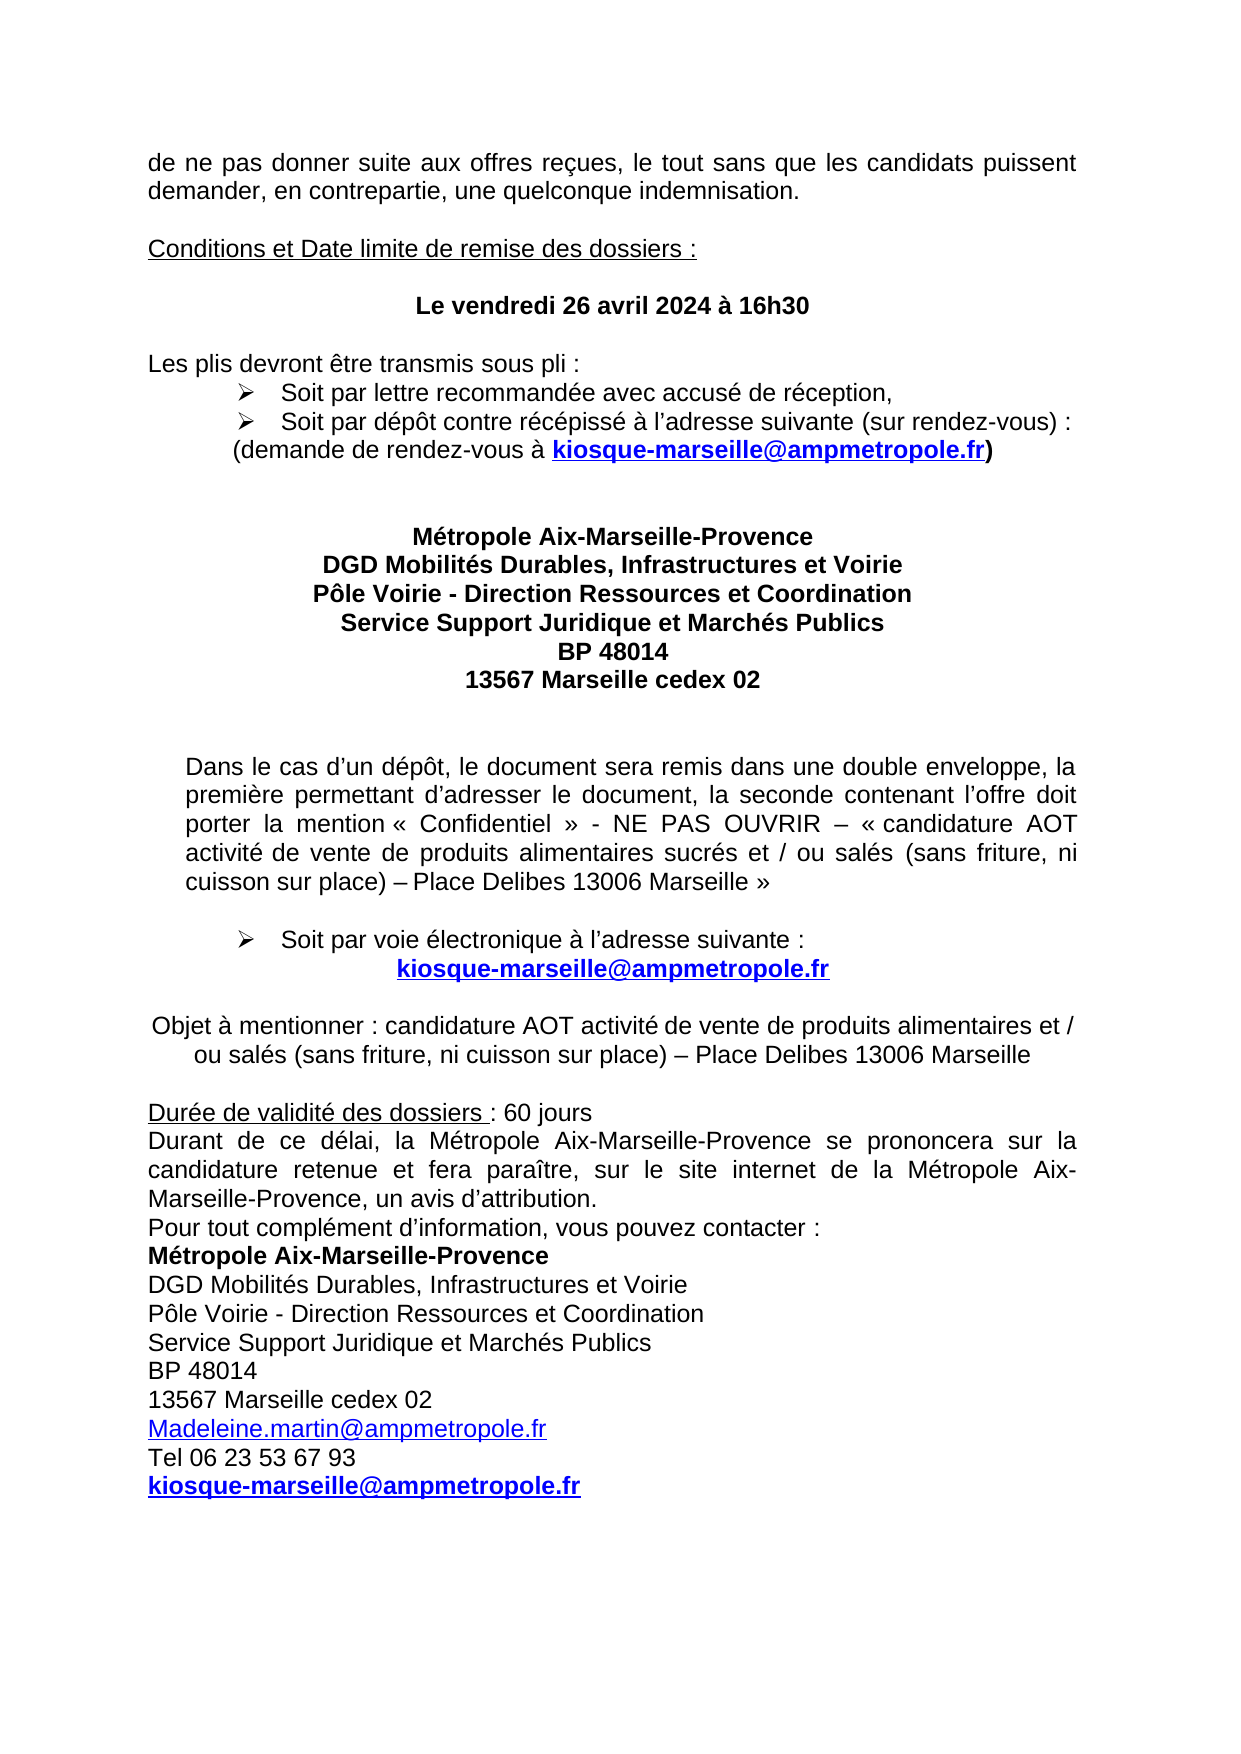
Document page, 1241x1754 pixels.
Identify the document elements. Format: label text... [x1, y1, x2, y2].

text 13567 Marseille cedex 02 [148, 1385, 1078, 1414]
text Métropole Aix-Marseille-Provence [148, 1241, 1078, 1270]
text Le vendredi 26 avril 2024 à 16h30 [148, 291, 1078, 320]
text Les plis devront être transmis sous pli : [148, 349, 1078, 378]
text DGD Mobilités Durables, Infrastructures et Voirie [148, 550, 1078, 579]
text BP 48014 [148, 1356, 1078, 1385]
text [148, 148, 1078, 205]
text Service Support Juridique et Marchés Publics [148, 608, 1078, 637]
list Soit par lettre recommandée avec accusé de réception, [236, 378, 1078, 406]
text kiosque-marseille@ampmetropole.fr [148, 954, 1078, 982]
text Madeleine.martin@ampmetropole.fr [148, 1414, 1078, 1442]
text Objet à mentionner : candidature AOT activité de vente de produits alimentaires et / ou salés (sans friture, ni cuisson sur place) – Place Delibes 13006 Marseille [148, 1011, 1078, 1069]
text 13567 Marseille cedex 02 [148, 665, 1078, 694]
text Pôle Voirie - Direction Ressources et Coordination [148, 579, 1078, 608]
text BP 48014 [148, 637, 1078, 665]
text Conditions et Date limite de remise des dossiers : [148, 234, 1078, 263]
text Durée de validité des dossiers : 60 jours [148, 1097, 1078, 1126]
text kiosque-marseille@ampmetropole.fr [148, 1471, 1078, 1500]
text Durant de ce délai, la Métropole Aix-Marseille-Provence se prononcera sur la candidature retenue et fera paraître, sur le site internet de la Métropole Aix-Marseille-Provence, un avis d’attribution. [148, 1126, 1078, 1212]
text Métropole Aix-Marseille-Provence [148, 522, 1078, 550]
list Soit par dépôt contre récépissé à l’adresse suivante (sur rendez-vous) : [236, 406, 1078, 435]
list Soit par voie électronique à l’adresse suivante : [236, 925, 1078, 954]
text Pôle Voirie - Direction Ressources et Coordination [148, 1299, 1078, 1327]
text Tel 06 23 53 67 93 [148, 1442, 1078, 1471]
text Service Support Juridique et Marchés Publics [148, 1327, 1078, 1356]
text (demande de rendez-vous à kiosque-marseille@ampmetropole.fr) [148, 435, 1078, 464]
text Dans le cas d’un dépôt, le document sera remis dans une double enveloppe, la première permettant d’adresser le document, la seconde contenant l’offre doit porter la mention « Confidentiel » - NE PAS OUVRIR – « candidature AOT activité de vente de produits alimentaires sucrés et / ou salés (sans friture, ni cuisson sur place) – Place Delibes 13006 Marseille » [185, 752, 1078, 896]
text DGD Mobilités Durables, Infrastructures et Voirie [148, 1270, 1078, 1299]
text Pour tout complément d’information, vous pouvez contacter : [148, 1212, 1078, 1241]
